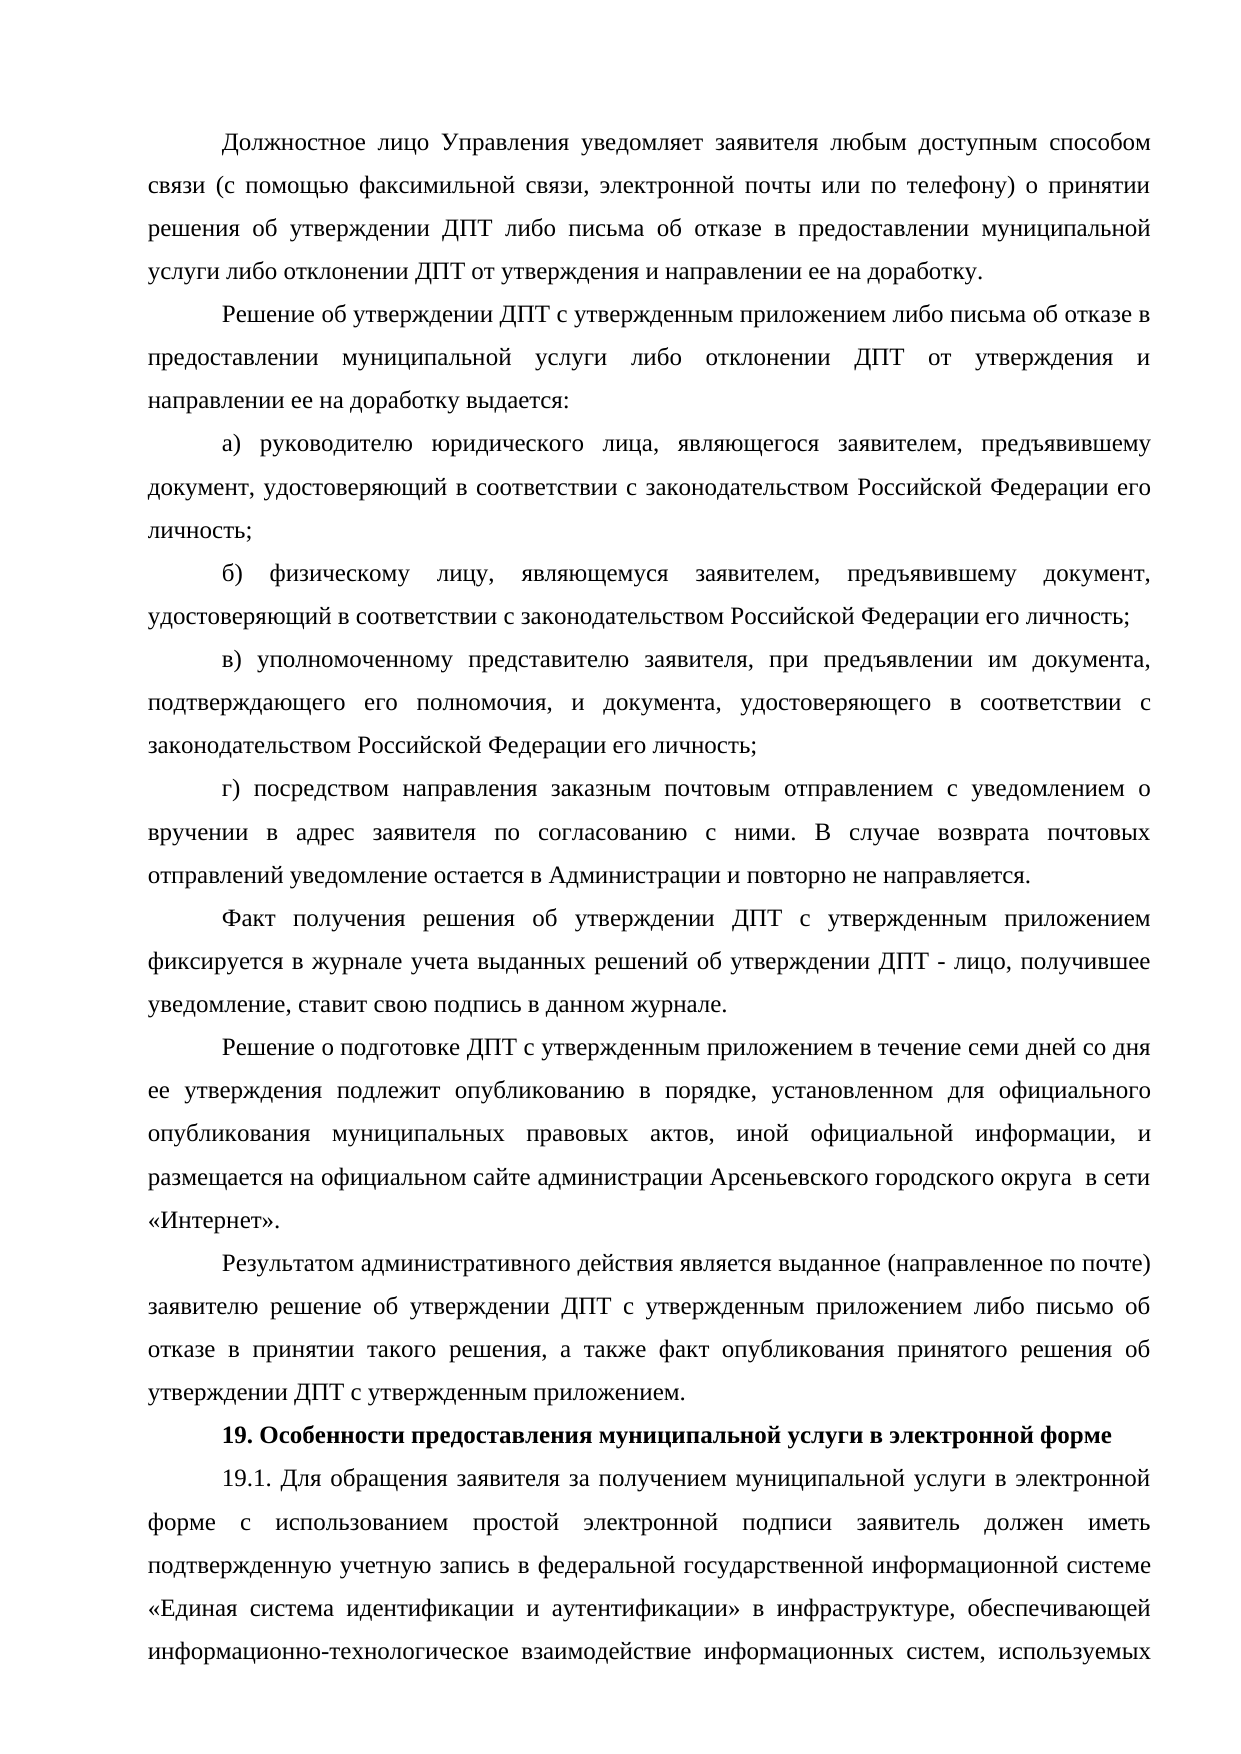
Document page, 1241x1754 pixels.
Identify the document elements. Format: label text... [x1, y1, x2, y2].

text б) физическому лицу, являющемуся заявителем, предъявившему документ, удостоверяющий в соответствии с законодательством Российской Федерации его личность; [148, 558, 1152, 630]
text Решение об утверждении ДПТ с утвержденным приложением либо письма об отказе в предоставлении муниципальной услуги либо отклонении ДПТ от утверждения и направлении ее на доработку выдается: [148, 299, 1152, 414]
text Решение о подготовке ДПТ с утвержденным приложением в течение семи дней со дня ее утверждения подлежит опубликованию в порядке, установленном для официального опубликования муниципальных правовых актов, иной официальной информации, и размещается на официальном сайте администрации Арсеньевского городского округа в сети «Интернет». [148, 1032, 1152, 1233]
text 19. Особенности предоставления муниципальной услуги в электронной форме [148, 1420, 1152, 1449]
text Результатом административного действия является выданное (направленное по почте) заявителю решение об утверждении ДПТ с утвержденным приложением либо письмо об отказе в принятии такого решения, а также факт опубликования принятого решения об утверждении ДПТ с утвержденным приложением. [148, 1248, 1152, 1406]
text Должностное лицо Управления уведомляет заявителя любым доступным способом связи (с помощью факсимильной связи, электронной почты или по телефону) о принятии решения об утверждении ДПТ либо письма об отказе в предоставлении муниципальной услуги либо отклонении ДПТ от утверждения и направлении ее на доработку. [148, 127, 1152, 285]
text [148, 1463, 1152, 1665]
text Факт получения решения об утверждении ДПТ с утвержденным приложением фиксируется в журнале учета выданных решений об утверждении ДПТ - лицо, получившее уведомление, ставит свою подпись в данном журнале. [148, 903, 1152, 1018]
text а) руководителю юридического лица, являющегося заявителем, предъявившему документ, удостоверяющий в соответствии с законодательством Российской Федерации его личность; [148, 428, 1152, 543]
text г) посредством направления заказным почтовым отправлением с уведомлением о вручении в адрес заявителя по согласованию с ними. В случае возврата почтовых отправлений уведомление остается в Администрации и повторно не направляется. [148, 773, 1152, 888]
text в) уполномоченному представителю заявителя, при предъявлении им документа, подтверждающего его полномочия, и документа, удостоверяющего в соответствии с законодательством Российской Федерации его личность; [148, 644, 1152, 759]
